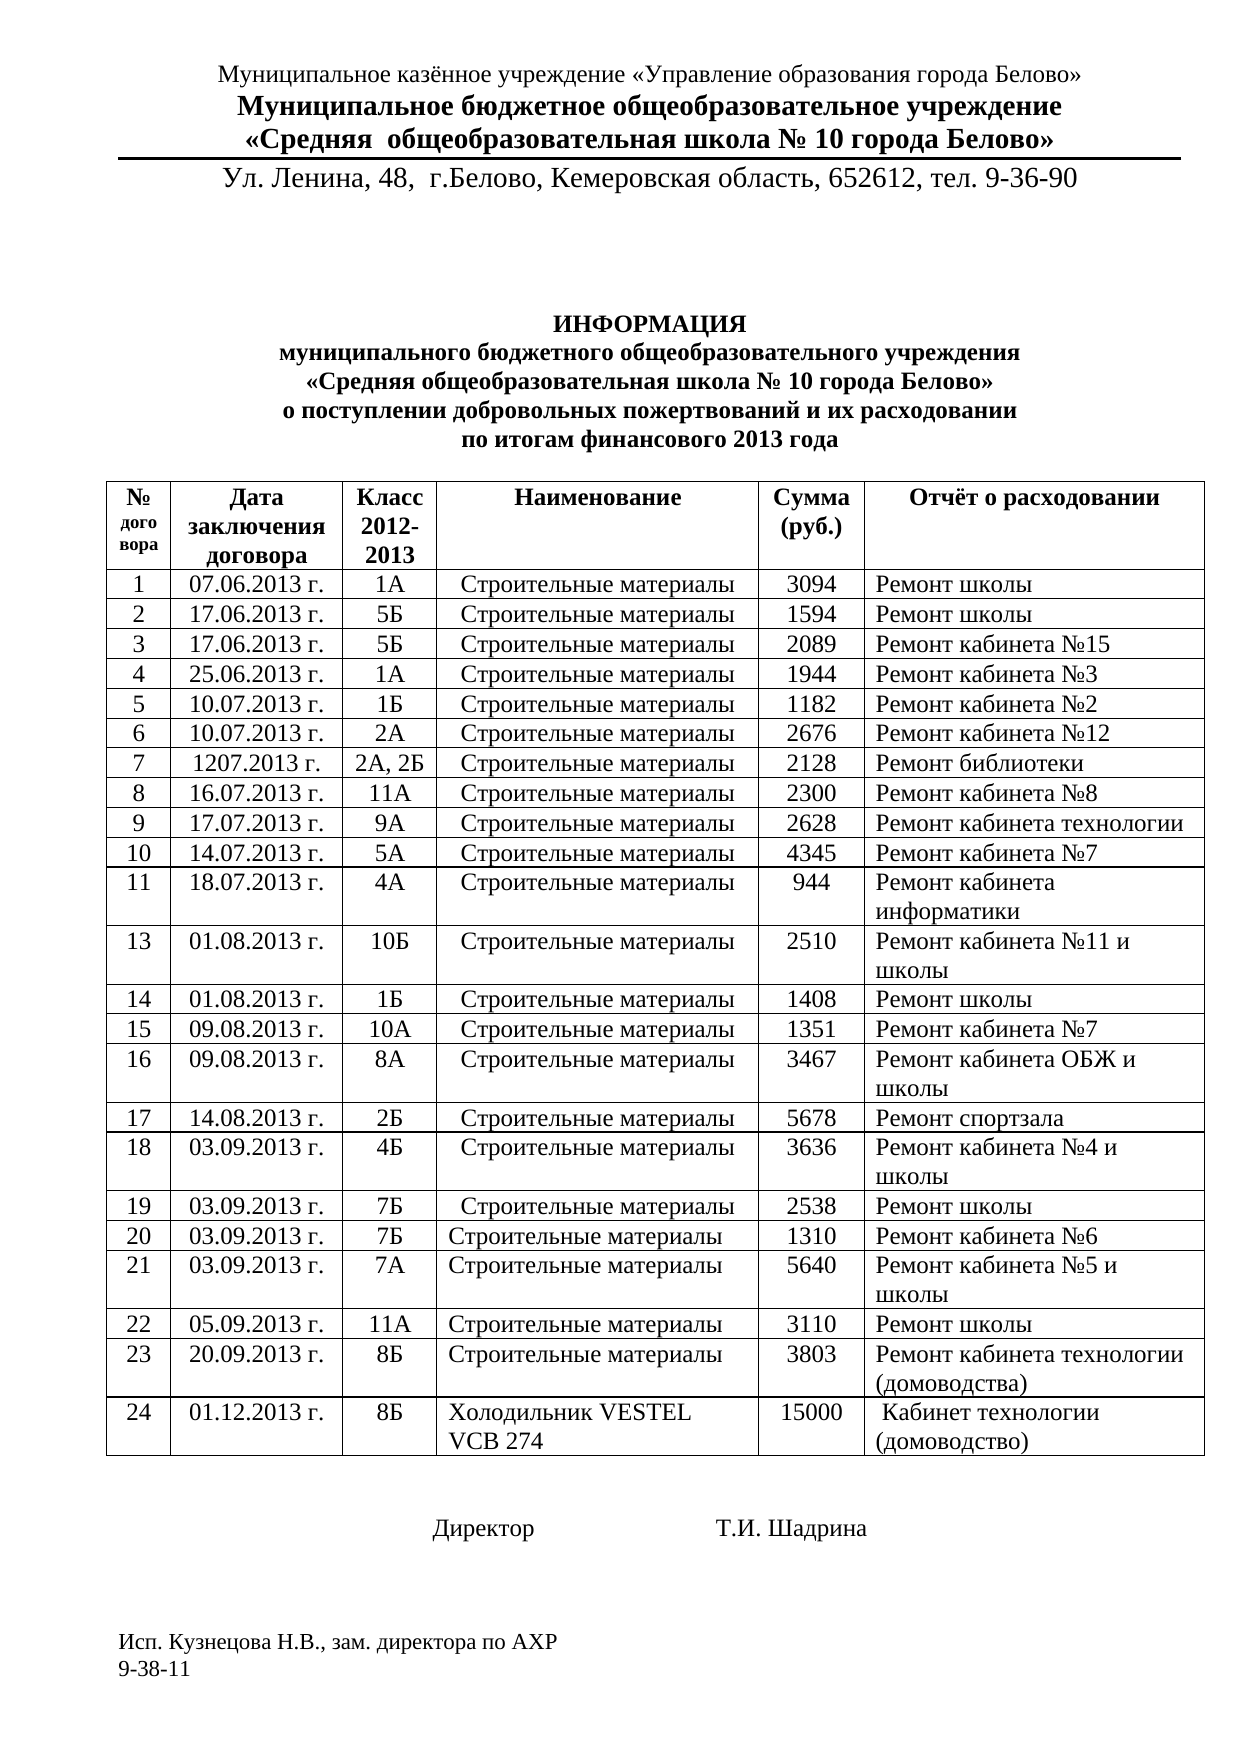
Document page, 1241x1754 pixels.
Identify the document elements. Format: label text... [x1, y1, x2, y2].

table_cell Строительные материалы [437, 778, 758, 807]
table_cell Ремонт спортзала [865, 1103, 1204, 1131]
table_cell 5Б [343, 599, 436, 628]
table_cell 7Б [343, 1191, 436, 1220]
table_cell 07.06.2013 г. [171, 570, 342, 598]
table_cell 14.07.2013 г. [171, 838, 342, 866]
table_cell 9 [107, 808, 170, 837]
table_cell 22 [107, 1309, 170, 1338]
table_cell 1310 [759, 1221, 864, 1249]
table_cell Ремонт кабинета информатики [865, 868, 1204, 925]
table_cell Строительные материалы [437, 570, 758, 598]
table_cell . [171, 748, 342, 777]
text «Средняя общеобразовательная школа № 10 города Белово» [118, 121, 1181, 157]
table_cell Ремонт кабинета №11 и школы [865, 926, 1204, 983]
table_cell 21 [107, 1251, 170, 1308]
table_cell 03.09.2013 г. [171, 1221, 342, 1249]
table_cell Ремонт школы [865, 1191, 1204, 1220]
table_cell 1351 [759, 1014, 864, 1043]
table_cell Строительные материалы [437, 748, 758, 777]
table_cell Строительные материалы [437, 1133, 758, 1190]
table_cell 23 [107, 1339, 170, 1396]
table_header Дата заключения договора [171, 482, 342, 568]
text Ул. Ленина, 48, г.Белово, Кемеровская область, 652612, тел. 9-36-90 [118, 160, 1181, 194]
table_cell 09.08.2013 г. [171, 1044, 342, 1102]
text Муниципальное казённое учреждение «Управление образования города Белово» [118, 59, 1181, 88]
table_cell 7Б [343, 1221, 436, 1249]
table_cell Ремонт кабинета №4 и школы [865, 1133, 1204, 1190]
table_cell 01.12.2013 г. [171, 1398, 342, 1455]
table_cell Строительные материалы [437, 659, 758, 688]
table_cell Ремонт кабинета №7 [865, 1014, 1204, 1043]
table_cell 03.09.2013 г. [171, 1133, 342, 1190]
table_cell Кабинет технологии (домоводство) [865, 1398, 1204, 1455]
table_cell 19 [107, 1191, 170, 1220]
table_cell 11 [107, 868, 170, 925]
text по итогам финансового 2013 года [118, 424, 1181, 452]
text 9-38-11 [118, 1655, 1181, 1681]
table_cell Строительные материалы [437, 629, 758, 658]
table_cell 2300 [759, 778, 864, 807]
table_cell 01.08.2013 г. [171, 985, 342, 1013]
table_cell Ремонт кабинета №2 [865, 689, 1204, 717]
table_cell 2А [343, 719, 436, 747]
table_cell 17.07.2013 г. [171, 808, 342, 837]
table_cell Ремонт школы [865, 599, 1204, 628]
table_cell 1Б [343, 689, 436, 717]
table_cell 18 [107, 1133, 170, 1190]
table_cell 05.09.2013 г. [171, 1309, 342, 1338]
table_cell 7 [107, 748, 170, 777]
table_cell 3110 [759, 1309, 864, 1338]
table_cell Строительные материалы [437, 808, 758, 837]
table_cell 5678 [759, 1103, 864, 1131]
table_cell 8Б [343, 1339, 436, 1396]
table_cell Строительные материалы [437, 1191, 758, 1220]
table_cell 3 [107, 629, 170, 658]
table_cell 3094 [759, 570, 864, 598]
table_cell Ремонт кабинета №8 [865, 778, 1204, 807]
table_cell 3636 [759, 1133, 864, 1190]
text муниципального бюджетного общеобразовательного учреждения [118, 337, 1181, 366]
table_cell Строительные материалы [437, 1309, 758, 1338]
table_cell 20.09.2013 г. [171, 1339, 342, 1396]
table_cell 1182 [759, 689, 864, 717]
table_cell 24 [107, 1398, 170, 1455]
table_cell Строительные материалы [437, 985, 758, 1013]
table_cell 944 [759, 868, 864, 925]
table_cell 10.07.2013 г. [171, 689, 342, 717]
table_cell Строительные материалы [437, 1014, 758, 1043]
table_header № договора [107, 482, 170, 568]
table_cell Ремонт кабинета технологии (домоводства) [865, 1339, 1204, 1396]
table_cell 5А [343, 838, 436, 866]
table_cell 7А [343, 1251, 436, 1308]
table_cell 2628 [759, 808, 864, 837]
table_cell 5640 [759, 1251, 864, 1308]
table_header Сумма (руб.) [759, 482, 864, 568]
text «Средняя общеобразовательная школа № 10 города Белово» [118, 366, 1181, 395]
table_cell 6 [107, 719, 170, 747]
table_cell 09.08.2013 г. [171, 1014, 342, 1043]
table_cell 18.07.2013 г. [171, 868, 342, 925]
table_cell 10.07.2013 г. [171, 719, 342, 747]
table_cell Ремонт библиотеки [865, 748, 1204, 777]
table_cell Ремонт кабинета №15 [865, 629, 1204, 658]
table_cell Строительные материалы [437, 1339, 758, 1396]
text Исп. Кузнецова Н.В., зам. директора по АХР [118, 1628, 1181, 1655]
table_cell 1408 [759, 985, 864, 1013]
table_cell 03.09.2013 г. [171, 1191, 342, 1220]
table_cell 2Б [343, 1103, 436, 1131]
table_cell 3467 [759, 1044, 864, 1102]
table_header Класс 2012-2013 [343, 482, 436, 568]
table_cell 2676 [759, 719, 864, 747]
table_cell 25.06.2013 г. [171, 659, 342, 688]
table_cell 5 [107, 689, 170, 717]
table_cell 4Б [343, 1133, 436, 1190]
table_cell 01.08.2013 г. [171, 926, 342, 983]
text Директор Т.И. Шадрина [118, 1513, 1181, 1542]
table_cell 13 [107, 926, 170, 983]
table_cell 5Б [343, 629, 436, 658]
table_header Наименование [437, 482, 758, 568]
table_cell 17.06.2013 г. [171, 629, 342, 658]
table_cell Ремонт кабинета №3 [865, 659, 1204, 688]
table_cell 4 [107, 659, 170, 688]
table_cell 1944 [759, 659, 864, 688]
table_cell 1594 [759, 599, 864, 628]
table_cell 8 [107, 778, 170, 807]
table_cell Строительные материалы [437, 926, 758, 983]
table_cell 03.09.2013 г. [171, 1251, 342, 1308]
table_header Отчёт о расходовании [865, 482, 1204, 568]
table_cell 8Б [343, 1398, 436, 1455]
table_cell 1Б [343, 985, 436, 1013]
table_cell 2 [107, 599, 170, 628]
table_cell 2А, 2Б [343, 748, 436, 777]
table_cell Ремонт школы [865, 1309, 1204, 1338]
table_cell Строительные материалы [437, 1221, 758, 1249]
table_cell 9А [343, 808, 436, 837]
table_cell 11А [343, 1309, 436, 1338]
table_cell Строительные материалы [437, 599, 758, 628]
table_cell Ремонт кабинета №7 [865, 838, 1204, 866]
table_cell 8А [343, 1044, 436, 1102]
table_cell 10Б [343, 926, 436, 983]
table_cell 14 [107, 985, 170, 1013]
table_cell Строительные материалы [437, 1251, 758, 1308]
table_cell 3803 [759, 1339, 864, 1396]
table_cell Строительные материалы [437, 1044, 758, 1102]
table_cell 20 [107, 1221, 170, 1249]
table_cell 17.06.2013 г. [171, 599, 342, 628]
table_cell Ремонт школы [865, 570, 1204, 598]
table_cell 14.08.2013 г. [171, 1103, 342, 1131]
table_cell Строительные материалы [437, 868, 758, 925]
table_cell 1А [343, 570, 436, 598]
table_cell 1А [343, 659, 436, 688]
table_cell Строительные материалы [437, 838, 758, 866]
table_cell 15 [107, 1014, 170, 1043]
table_cell 10А [343, 1014, 436, 1043]
table_cell 2128 [759, 748, 864, 777]
text Муниципальное бюджетное общеобразовательное учреждение [118, 88, 1181, 121]
table_cell 17 [107, 1103, 170, 1131]
table_cell Ремонт кабинета №6 [865, 1221, 1204, 1249]
table_cell 15000 [759, 1398, 864, 1455]
table_cell Строительные материалы [437, 719, 758, 747]
table_cell Строительные материалы [437, 1103, 758, 1131]
table_cell Ремонт школы [865, 985, 1204, 1013]
table_cell 4345 [759, 838, 864, 866]
text о поступлении добровольных пожертвований и их расходовании [118, 395, 1181, 424]
table_cell Ремонт кабинета №12 [865, 719, 1204, 747]
table_cell 10 [107, 838, 170, 866]
table_cell 16 [107, 1044, 170, 1102]
table_cell 2089 [759, 629, 864, 658]
table_cell 2538 [759, 1191, 864, 1220]
table_cell 1 [107, 570, 170, 598]
table_cell 4А [343, 868, 436, 925]
table_cell Ремонт кабинета технологии [865, 808, 1204, 837]
table_cell Строительные материалы [437, 689, 758, 717]
table_cell 16.07.2013 г. [171, 778, 342, 807]
table_cell 2510 [759, 926, 864, 983]
text ИНФОРМАЦИЯ [118, 309, 1181, 337]
table_cell Холодильник VESTEL VCB 274 [437, 1398, 758, 1455]
table_cell 11А [343, 778, 436, 807]
table_cell Ремонт кабинета №5 и школы [865, 1251, 1204, 1308]
table_cell Ремонт кабинета ОБЖ и школы [865, 1044, 1204, 1102]
